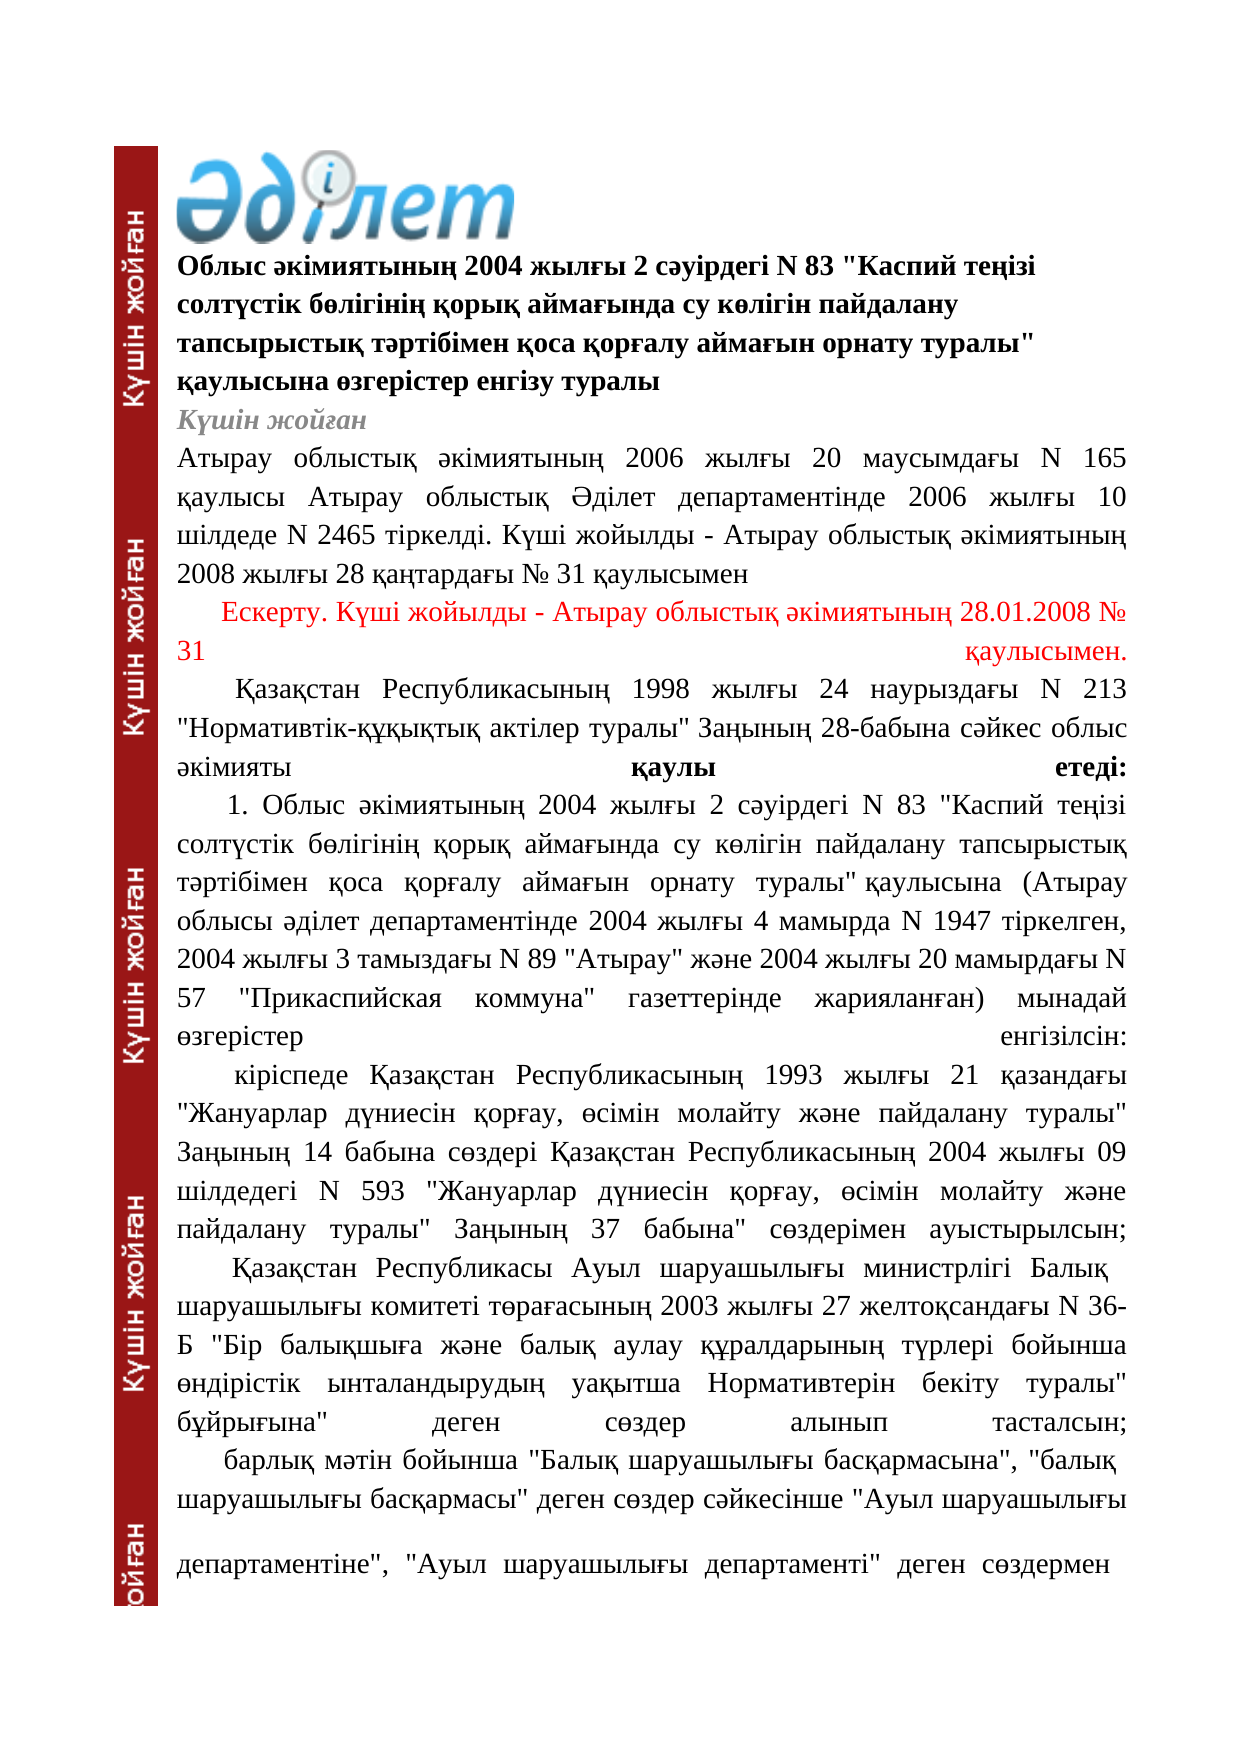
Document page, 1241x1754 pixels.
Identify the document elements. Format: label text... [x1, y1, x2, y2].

picture [114, 397, 158, 402]
text Атырау облыстық әкімиятының 2006 жылғы 20 маусымдағы N 165 қаулысы Атырау облыстық Әділет департаментінде 2006 жылғы 10 шілдеде N 2465 тіркелді. Күші жойылды - Атырау облыстық әкімиятының 2008 жылғы 28 қаңтардағы № 31 қаулысымен [112, 440, 1128, 589]
picture [114, 1579, 158, 1606]
picture [114, 589, 158, 594]
text Күшін жойған [112, 402, 1128, 435]
picture [114, 435, 158, 440]
text Облыс әкімиятының 2004 жылғы 2 сәуірдегі N 83 "Каспий теңізі солтүстік бөлігінің қорық аймағында су көлігін пайдалану тапсырыстық тәртібімен қоса қорғалу аймағын орнату туралы" қаулысына өзгерістер енгізу туралы [112, 248, 1128, 397]
picture [114, 146, 158, 248]
picture [176, 150, 515, 244]
